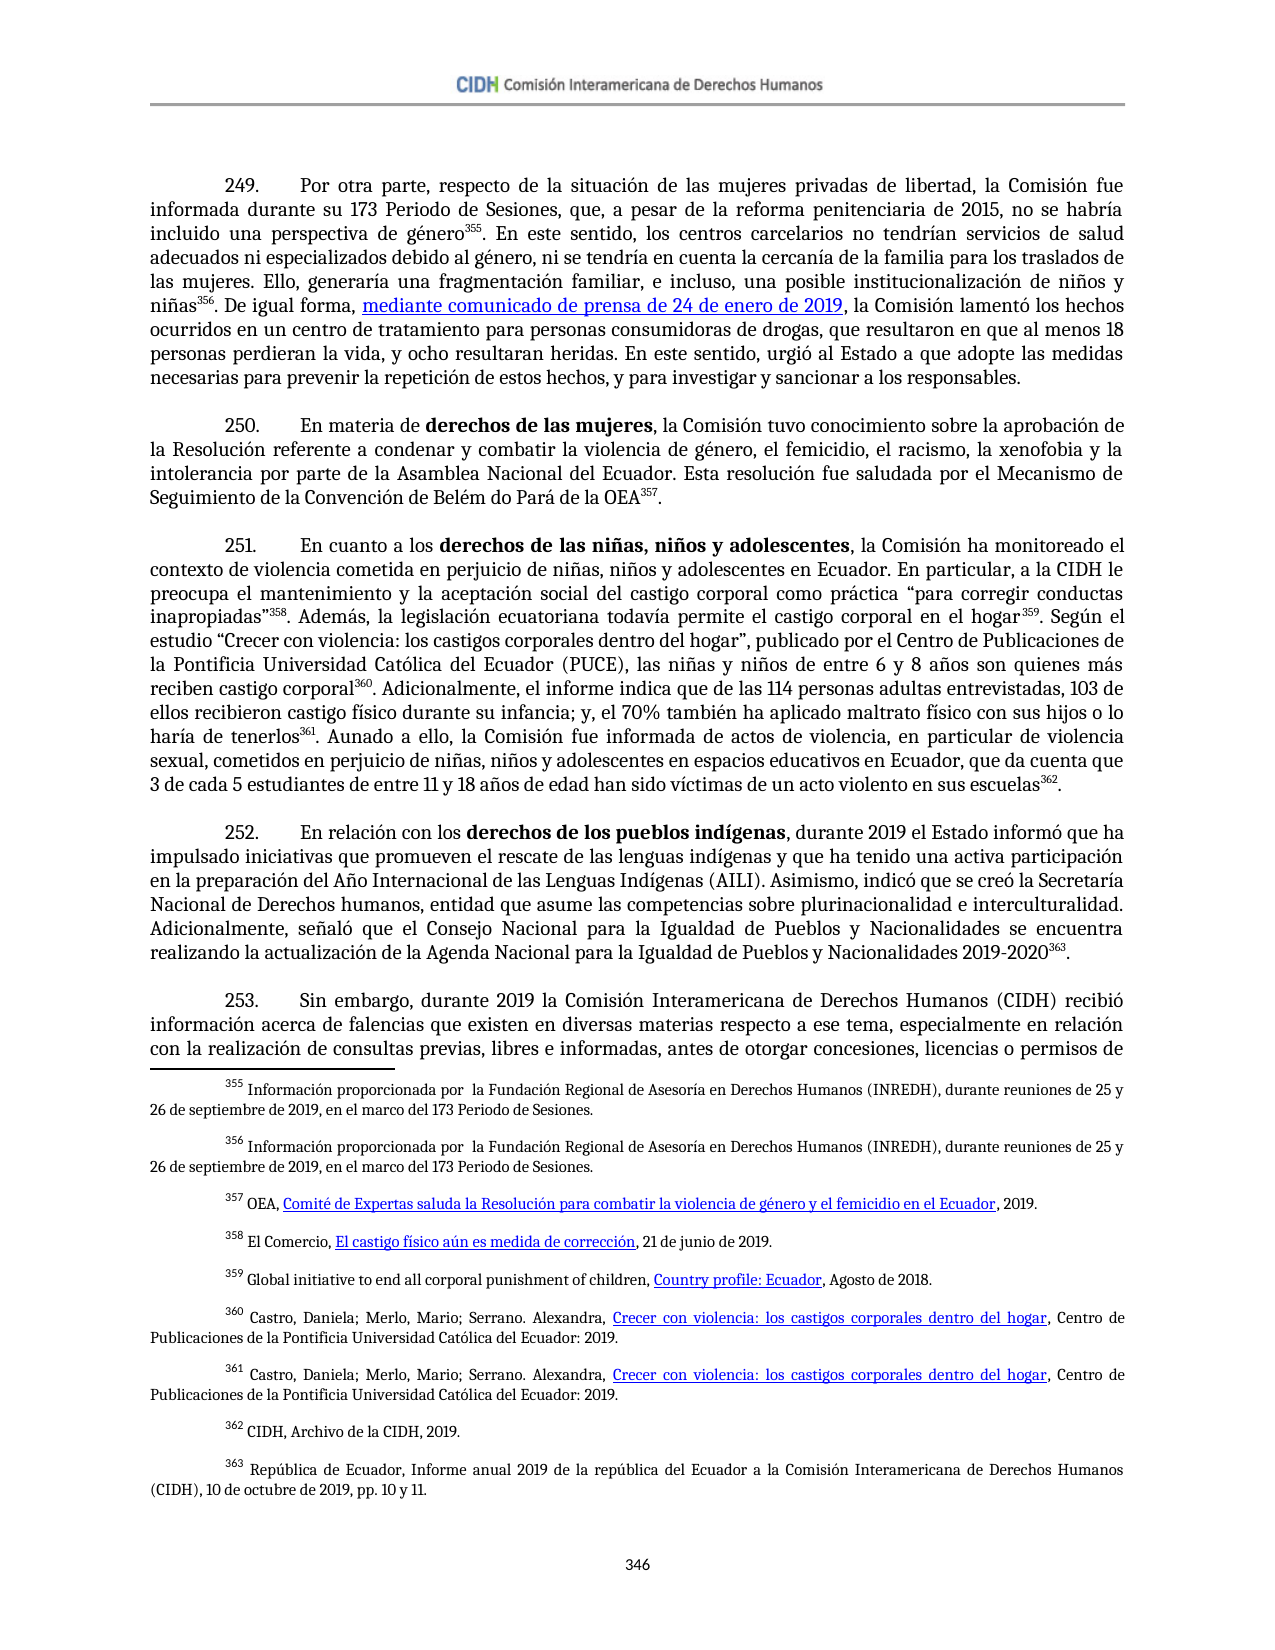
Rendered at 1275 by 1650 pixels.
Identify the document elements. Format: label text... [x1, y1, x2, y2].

list Por otra parte, respecto de la situación de las mujeres privadas de libertad, la Comisión fue informada durante su 173 Periodo de Sesiones, que, a pesar de la reforma penitenciaria de 2015, no se habría incluido una perspectiva de género. En este sentido, los centros carcelarios no tendrían servicios de salud adecuados ni especializados debido al género, ni se tendría en cuenta la cercanía de la familia para los traslados de las mujeres. Ello, generaría una fragmentación familiar, e incluso, una posible institucionalización de niños y niñas. De igual forma, mediante comunicado de prensa de 24 de enero de 2019, la Comisión lamentó los hechos ocurridos en un centro de tratamiento para personas consumidoras de drogas, que resultaron en que al menos 18 personas perdieran la vida, y ocho resultaran heridas. En este sentido, urgió al Estado a que adopte las medidas necesarias para prevenir la repetición de estos hechos, y para investigar y sancionar a los responsables. [150, 174, 1125, 389]
list En cuanto a los derechos de las niñas, niños y adolescentes, la Comisión ha monitoreado el contexto de violencia cometida en perjuicio de niñas, niños y adolescentes en Ecuador. En particular, a la CIDH le preocupa el mantenimiento y la aceptación social del castigo corporal como práctica “para corregir conductas inapropiadas”. Además, la legislación ecuatoriana todavía permite el castigo corporal en el hogar. Según el estudio “Crecer con violencia: los castigos corporales dentro del hogar”, publicado por el Centro de Publicaciones de la Pontificia Universidad Católica del Ecuador (PUCE), las niñas y niños de entre 6 y 8 años son quienes más reciben castigo corporal. Adicionalmente, el informe indica que de las 114 personas adultas entrevistadas, 103 de ellos recibieron castigo físico durante su infancia; y, el 70% también ha aplicado maltrato físico con sus hijos o lo haría de tenerlos. Aunado a ello, la Comisión fue informada de actos de violencia, en particular de violencia sexual, cometidos en perjuicio de niñas, niños y adolescentes en espacios educativos en Ecuador, que da cuenta que 3 de cada 5 estudiantes de entre 11 y 18 años de edad han sido víctimas de un acto violento en sus escuelas. [150, 533, 1125, 797]
list En materia de derechos de las mujeres, la Comisión tuvo conocimiento sobre la aprobación de la Resolución referente a condenar y combatir la violencia de género, el femicidio, el racismo, la xenofobia y la intolerancia por parte de la Asamblea Nacional del Ecuador. Esta resolución fue saludada por el Mecanismo de Seguimiento de la Convención de Belém do Pará de la OEA. [150, 413, 1125, 509]
list En relación con los derechos de los pueblos indígenas, durante 2019 el Estado informó que ha impulsado iniciativas que promueven el rescate de las lenguas indígenas y que ha tenido una activa participación en la preparación del Año Internacional de las Lenguas Indígenas (AILI). Asimismo, indicó que se creó la Secretaría Nacional de Derechos humanos, entidad que asume las competencias sobre plurinacionalidad e interculturalidad. Adicionalmente, señaló que el Consejo Nacional para la Igualdad de Pueblos y Nacionalidades se encuentra realizando la actualización de la Agenda Nacional para la Igualdad de Pueblos y Nacionalidades 2019-2020. [150, 821, 1125, 964]
picture [450, 75, 826, 95]
